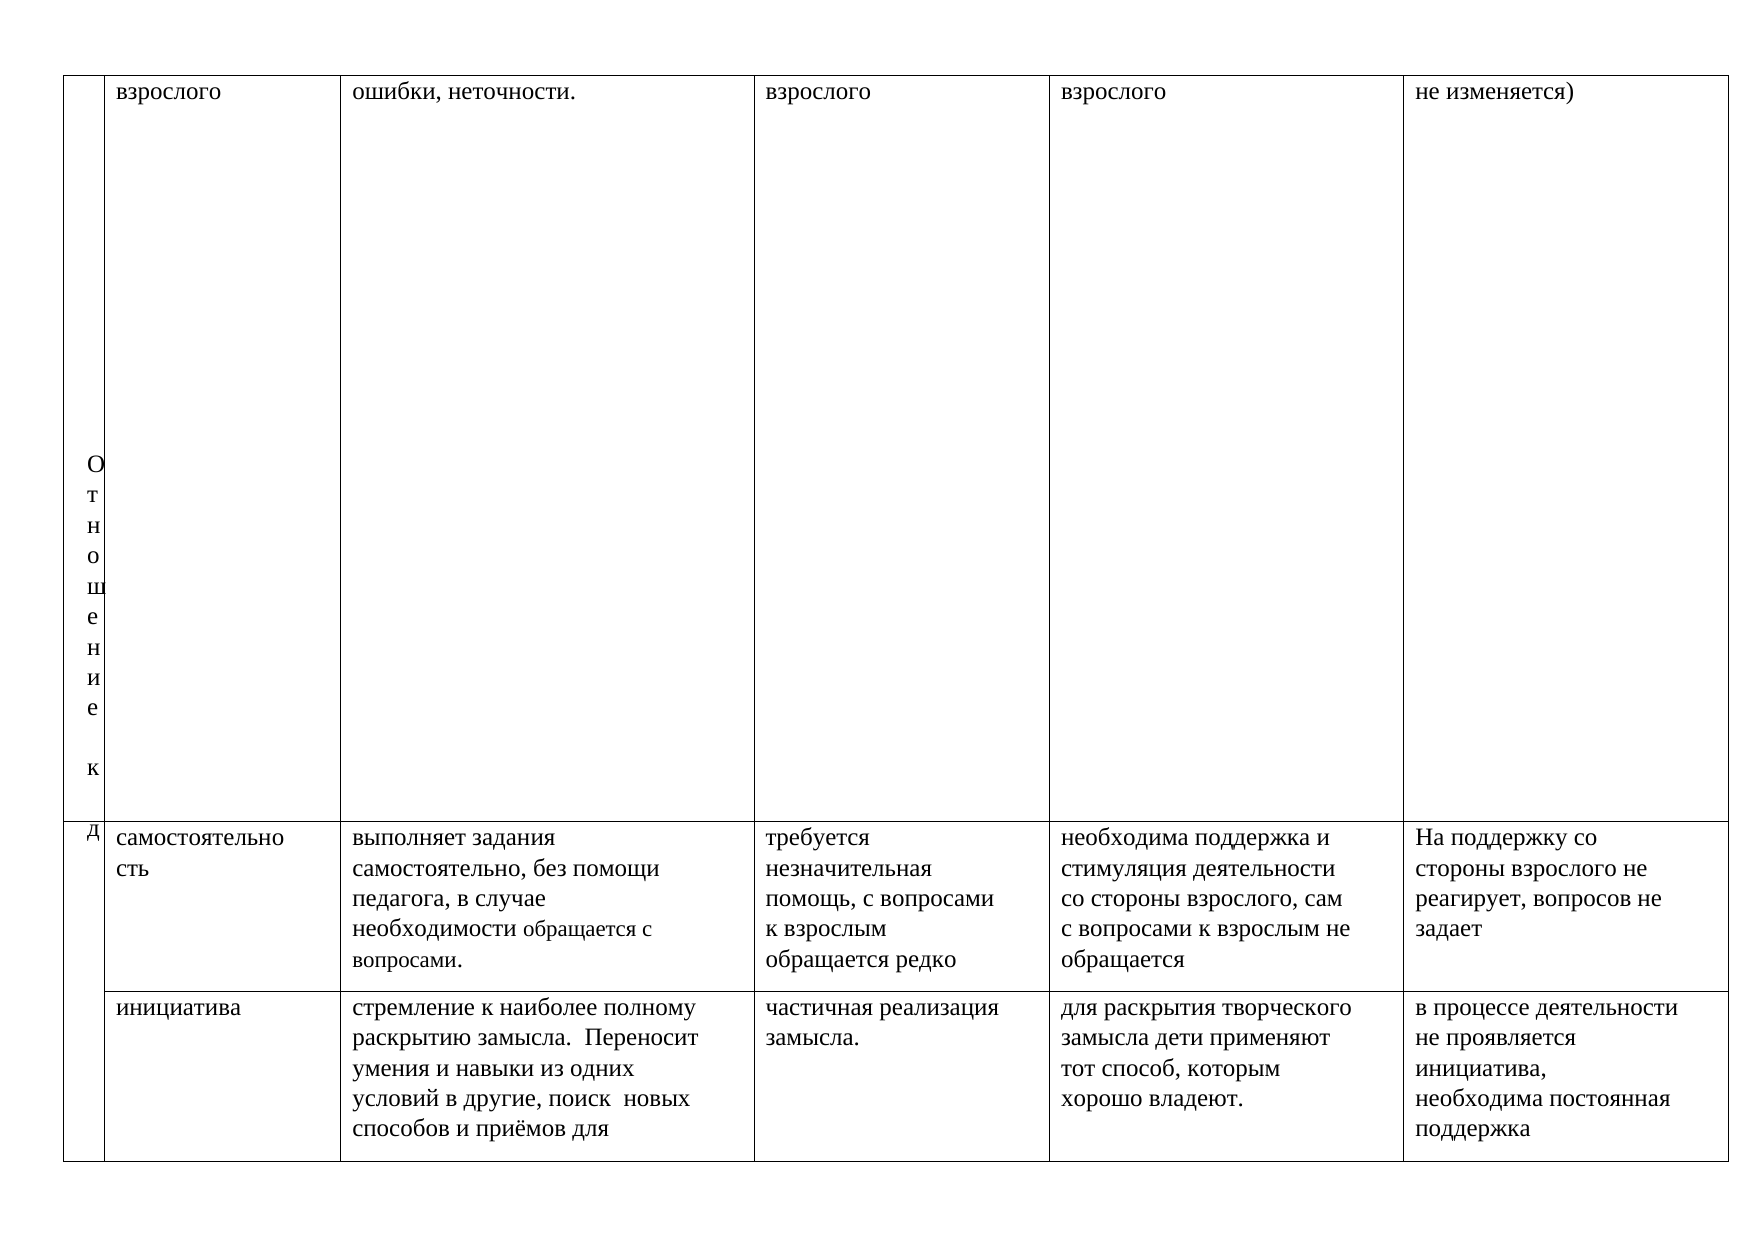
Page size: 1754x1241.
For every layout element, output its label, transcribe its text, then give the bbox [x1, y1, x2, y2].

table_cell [1050, 76, 1403, 821]
table_cell выполняет задания самостоятельно, без помощи педагога, в случае необходимости обращается с вопросами. [341, 822, 754, 991]
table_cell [1050, 992, 1403, 1161]
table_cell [755, 76, 1049, 821]
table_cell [1404, 992, 1728, 1161]
table_cell необходима поддержка и стимуляция деятельности со стороны взрослого, сам с вопросами к взрослым не обращается [1050, 822, 1403, 991]
table_cell На поддержку со стороны взрослого не реагирует, вопросов не задает [1404, 822, 1728, 991]
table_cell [105, 76, 340, 821]
table_cell инициатива [105, 992, 340, 1161]
table_cell самостоятельность [105, 822, 340, 991]
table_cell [1404, 76, 1728, 821]
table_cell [341, 76, 754, 821]
table_cell Творчество [64, 822, 104, 1161]
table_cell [755, 992, 1049, 1161]
table_cell требуется незначительная помощь, с вопросами к взрослым обращается редко [755, 822, 1049, 991]
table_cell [341, 992, 754, 1161]
